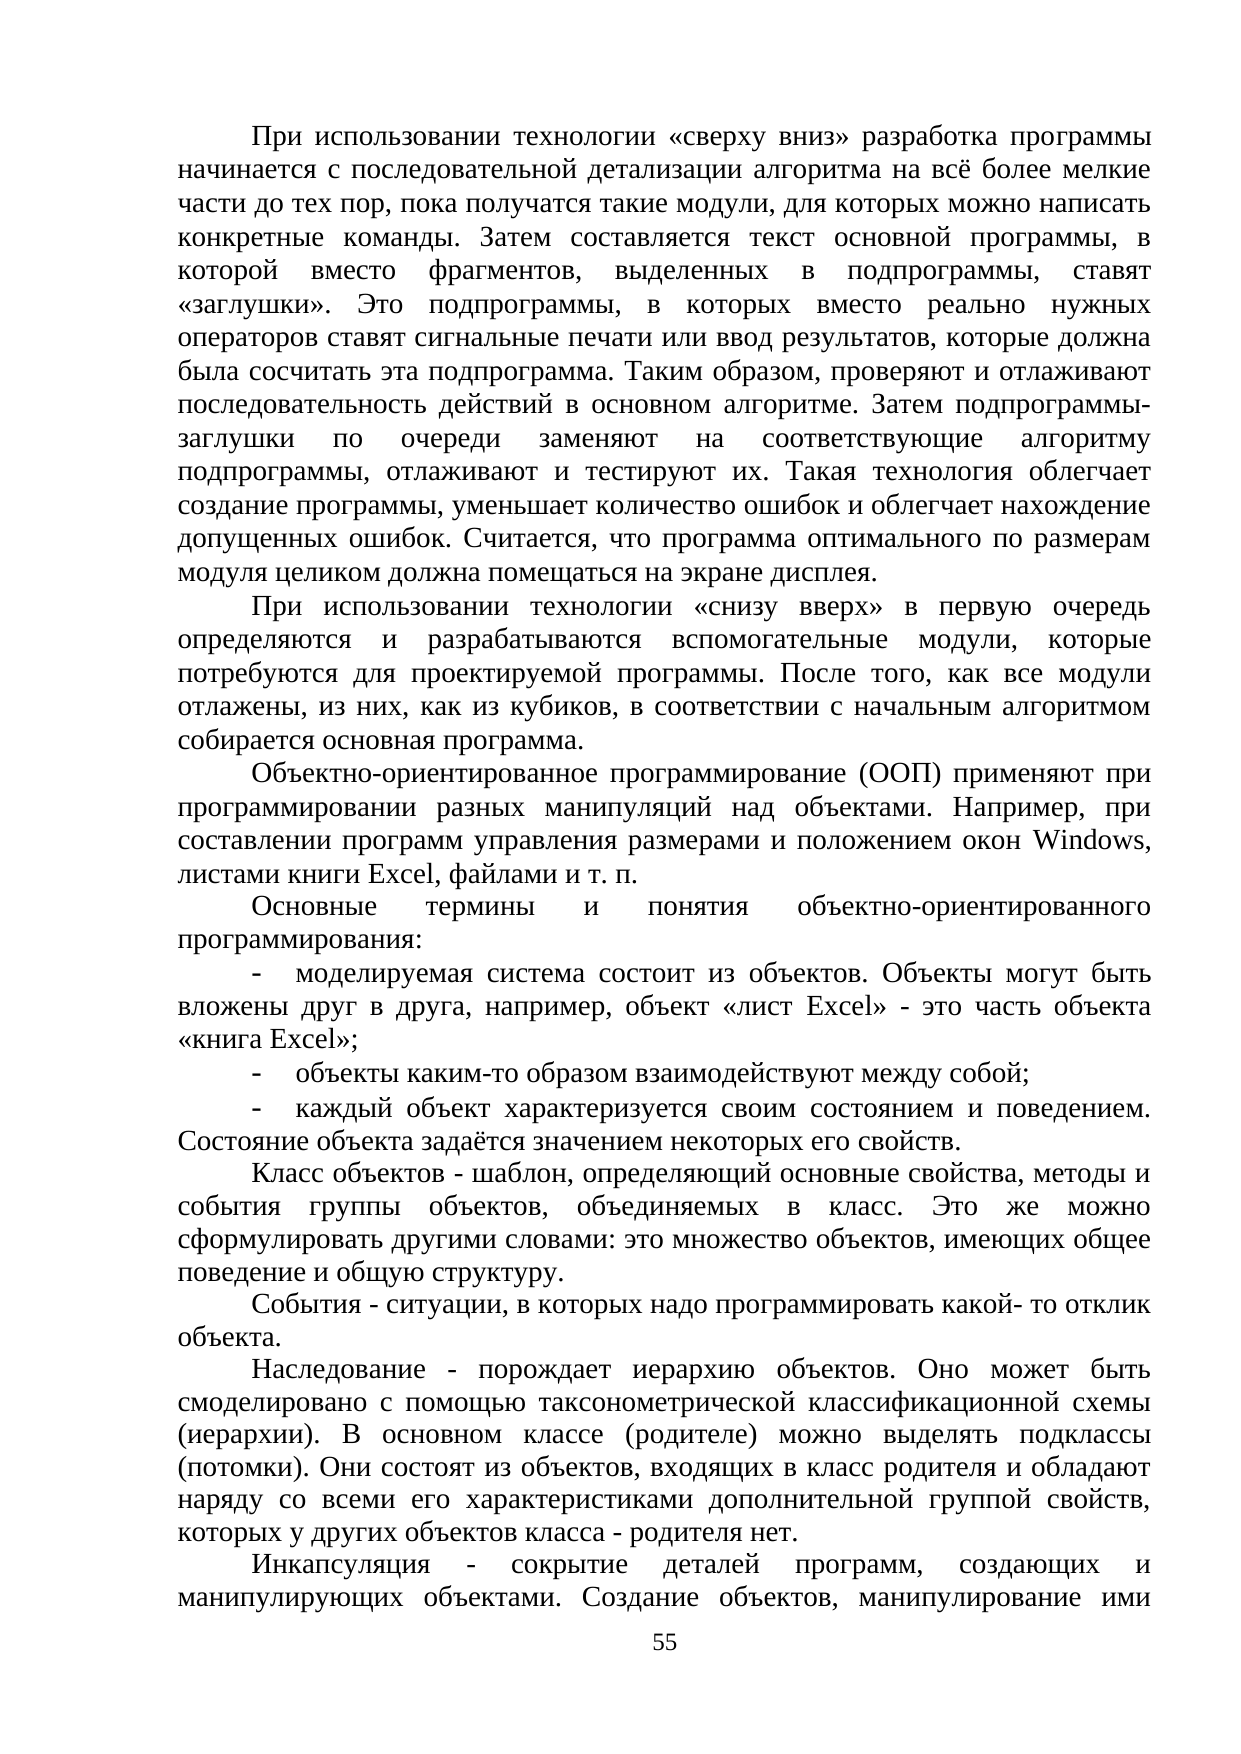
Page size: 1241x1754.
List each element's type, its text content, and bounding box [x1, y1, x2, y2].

list объекты каким-то образом взаимодействуют между собой; [177, 1055, 1152, 1089]
text События - ситуации, в которых надо программировать какой- то отклик объекта. [177, 1287, 1152, 1352]
text Класс объектов - шаблон, определяющий основные свойства, методы и события группы объектов, объединяемых в класс. Это же можно сформулировать другими словами: это множество объектов, имеющих общее поведение и общую структуру. [177, 1157, 1152, 1287]
list каждый объект характеризуется своим состоянием и поведением. Состояние объекта задаётся значением некоторых его свойств. [177, 1089, 1152, 1157]
list моделируемая система состоит из объектов. Объекты могут быть вложены друг в друга, например, объект «лист Excel» - это часть объекта «книга Excel»; [177, 955, 1152, 1055]
text Наследование - порождает иерархию объектов. Оно может быть смоделировано с помощью таксонометрической классификационной схемы (иерархии). В основном классе (родителе) можно выделять подклассы (потомки). Они состоят из объектов, входящих в класс родителя и обладают наряду со всеми его характеристиками дополнительной группой свойств, которых у других объектов класса - родителя нет. [177, 1352, 1152, 1548]
text Основные термины и понятия объектно-ориентированного программирования: [177, 889, 1152, 955]
text Объектно-ориентированное программирование (ООП) применяют при программировании разных манипуляций над объектами. Например, при составлении программ управления размерами и положением окон Windows, листами книги Excel, файлами и т. п. [177, 755, 1152, 889]
text При использовании технологии «сверху вниз» разработка программы начинается с последовательной детализации алгоритма на всё более мелкие части до тех пор, пока получатся такие модули, для которых можно написать конкретные команды. Затем составляется текст основной программы, в которой вместо фрагментов, выделенных в подпрограммы, ставят «заглушки». Это подпрограммы, в которых вместо реально нужных операторов ставят сигнальные печати или ввод результатов, которые должна была сосчитать эта подпрограмма. Таким образом, проверяют и отлаживают последовательность действий в основном алгоритме. Затем подпрограммы-заглушки по очереди заменяют на соответствующие алгоритму подпрограммы, отлаживают и тестируют их. Такая технология облегчает создание программы, уменьшает количество ошибок и облегчает нахождение допущенных ошибок. Считается, что программа оптимального по размерам модуля целиком должна помещаться на экране дисплея. [177, 118, 1152, 588]
text При использовании технологии «снизу вверх» в первую очередь определяются и разрабатываются вспомогательные модули, которые потребуются для проектируемой программы. После того, как все модули отлажены, из них, как из кубиков, в соответствии с начальным алгоритмом собирается основная программа. [177, 588, 1152, 755]
